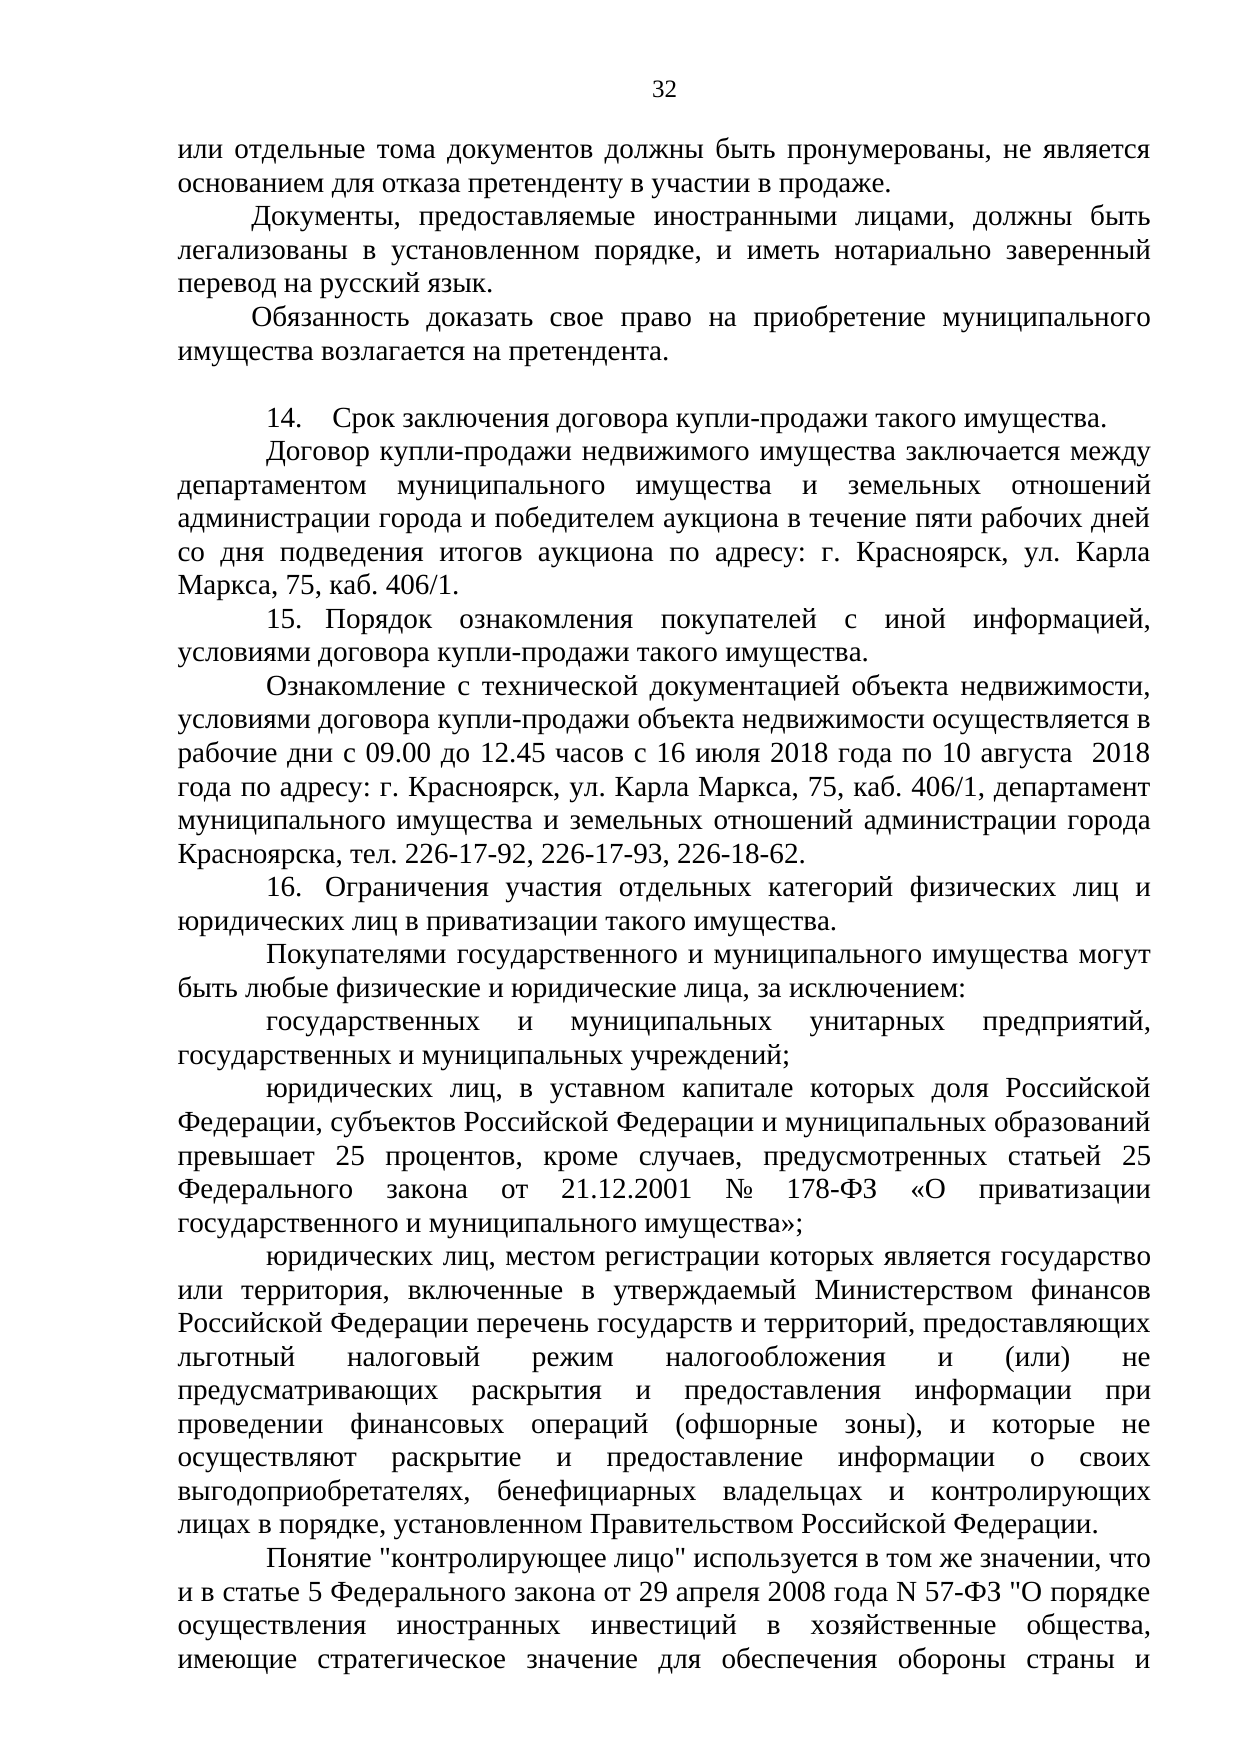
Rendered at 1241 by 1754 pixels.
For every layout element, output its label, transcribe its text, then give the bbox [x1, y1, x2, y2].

text Документы, предоставляемые иностранными лицами, должны быть легализованы в установленном порядке, и иметь нотариально заверенный перевод на русский язык. [177, 198, 1152, 299]
text Обязанность доказать свое право на приобретение муниципального имущества возлагается на претендента. [177, 299, 1152, 366]
list Порядок ознакомления покупателей с иной информацией, условиями договора купли-продажи такого имущества. [177, 601, 1152, 668]
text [177, 131, 1152, 198]
text юридических лиц, в уставном капитале которых доля Российской Федерации, субъектов Российской Федерации и муниципальных образований превышает 25 процентов, кроме случаев, предусмотренных статьей 25 Федерального закона от 21.12.2001 № 178-ФЗ «О приватизации государственного и муниципального имущества»; [177, 1071, 1152, 1238]
text юридических лиц, местом регистрации которых является государство или территория, включенные в утверждаемый Министерством финансов Российской Федерации перечень государств и территорий, предоставляющих льготный налоговый режим налогообложения и (или) не предусматривающих раскрытия и предоставления информации при проведении финансовых операций (офшорные зоны), и которые не осуществляют раскрытие и предоставление информации о своих выгодоприобретателях, бенефициарных владельцах и контролирующих лицах в порядке, установленном Правительством Российской Федерации. [177, 1238, 1152, 1540]
text Покупателями государственного и муниципального имущества могут быть любые физические и юридические лица, за исключением: [177, 936, 1152, 1003]
list Ограничения участия отдельных категорий физических лиц и юридических лиц в приватизации такого имущества. [177, 869, 1152, 936]
list Срок заключения договора купли-продажи такого имущества. [177, 400, 1152, 433]
text Договор купли-продажи недвижимого имущества заключается между департаментом муниципального имущества и земельных отношений администрации города и победителем аукциона в течение пяти рабочих дней со дня подведения итогов аукциона по адресу: г. Красноярск, ул. Карла Маркса, 75, каб. 406/1. [177, 433, 1152, 601]
text государственных и муниципальных унитарных предприятий, государственных и муниципальных учреждений; [177, 1003, 1152, 1071]
text Ознакомление с технической документацией объекта недвижимости, условиями договора купли-продажи объекта недвижимости осуществляется в рабочие дни с 09.00 до 12.45 часов с 16 июля 2018 года по 10 августа 2018 года по адресу: г. Красноярск, ул. Карла Маркса, 75, каб. 406/1, департамент муниципального имущества и земельных отношений администрации города Красноярска, тел. 226-17-92, 226-17-93, 226-18-62. [177, 668, 1152, 869]
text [177, 1540, 1152, 1674]
